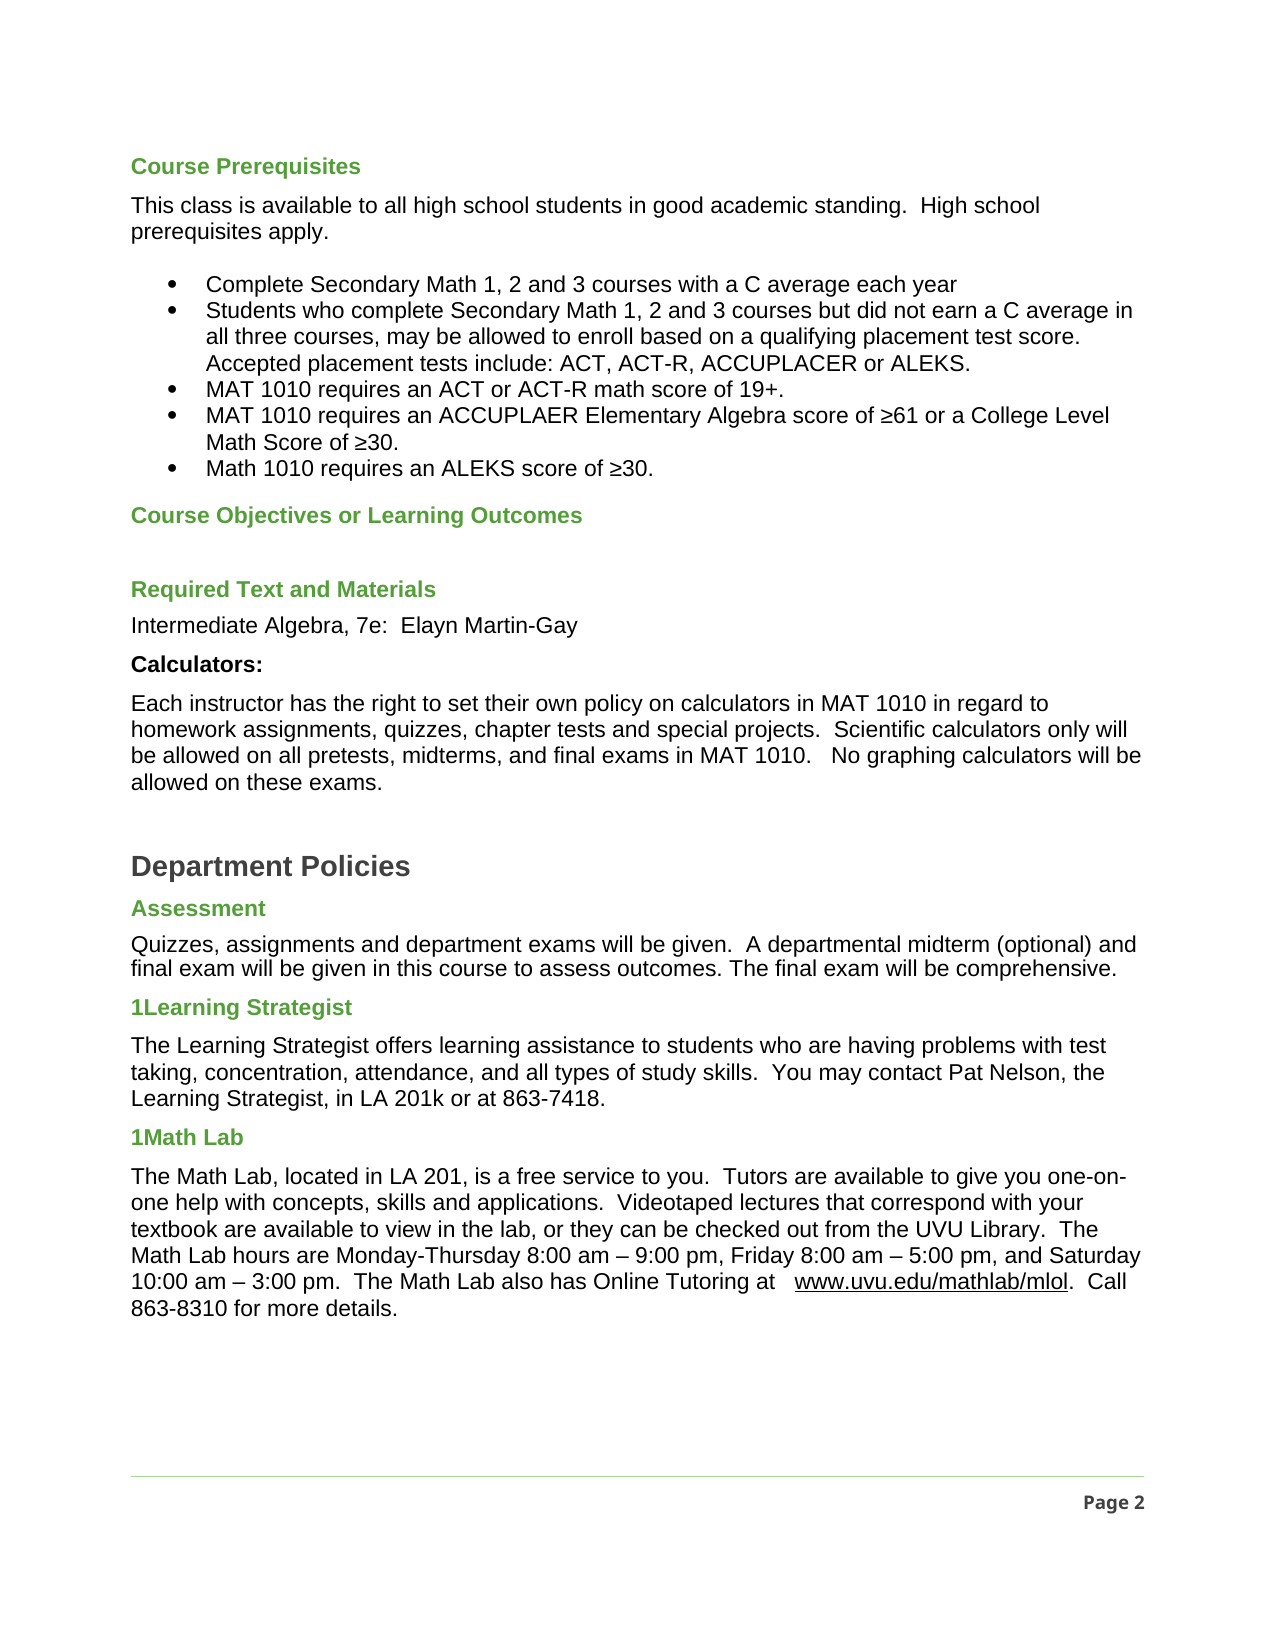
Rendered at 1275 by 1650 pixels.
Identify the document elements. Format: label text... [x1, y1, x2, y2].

text Assessment [131, 895, 1144, 921]
text Quizzes, assignments and department exams will be given. A departmental midterm (optional) and final exam will be given in this course to assess outcomes. The final exam will be comprehensive. [131, 934, 1144, 981]
list MAT 1010 requires an ACCUPLAER Elementary Algebra score of ≥61 or a College Level Math Score of ≥30. [168, 402, 1144, 455]
text Learning Strategist [131, 994, 1144, 1020]
text This class is available to all high school students in good academic standing. High school prerequisites apply. [131, 192, 1144, 244]
list Students who complete Secondary Math 1, 2 and 3 courses but did not earn a C average in all three courses, may be allowed to enroll based on a qualifying placement test score. Accepted placement tests include: ACT, ACT-R, ACCUPLACER or ALEKS. [168, 297, 1144, 376]
text Each instructor has the right to set their own policy on calculators in MAT 1010 in regard to homework assignments, quizzes, chapter tests and special projects. Scientific calculators only will be allowed on all pretests, midterms, and final exams in MAT 1010. No graphing calculators will be allowed on these exams. [131, 690, 1144, 795]
list MAT 1010 requires an ACT or ACT-R math score of 19+. [168, 376, 1144, 402]
text The Math Lab, located in LA 201, is a free service to you. Tutors are available to give you one-on-one help with concepts, skills and applications. Videotaped lectures that correspond with your textbook are available to view in the lab, or they can be checked out from the UVU Library. The Math Lab hours are Monday-Thursday 8:00 am – 9:00 pm, Friday 8:00 am – 5:00 pm, and Saturday 10:00 am – 3:00 pm. The Math Lab also has Online Tutoring at www.uvu.edu/mathlab/mlol. Call 863-8310 for more details. [131, 1163, 1144, 1321]
text The Learning Strategist offers learning assistance to students who are having problems with test taking, concentration, attendance, and all types of study skills. You may contact Pat Nelson, the Learning Strategist, in LA 201k or at 863-7418. [131, 1032, 1144, 1112]
text Required Text and Materials [131, 576, 1144, 602]
subtitle Course Objectives or Learning Outcomes [131, 502, 1144, 529]
list Complete Secondary Math 1, 2 and 3 courses with a C average each year [168, 271, 1144, 297]
text Calculators: [131, 651, 1144, 677]
text Department Policies [131, 849, 1144, 882]
text Intermediate Algebra, 7e: Elayn Martin-Gay [131, 615, 1144, 638]
list Math 1010 requires an ALEKS score of ≥30. [168, 455, 1144, 481]
text Math Lab [131, 1124, 1144, 1150]
text Course Prerequisites [131, 153, 1144, 179]
